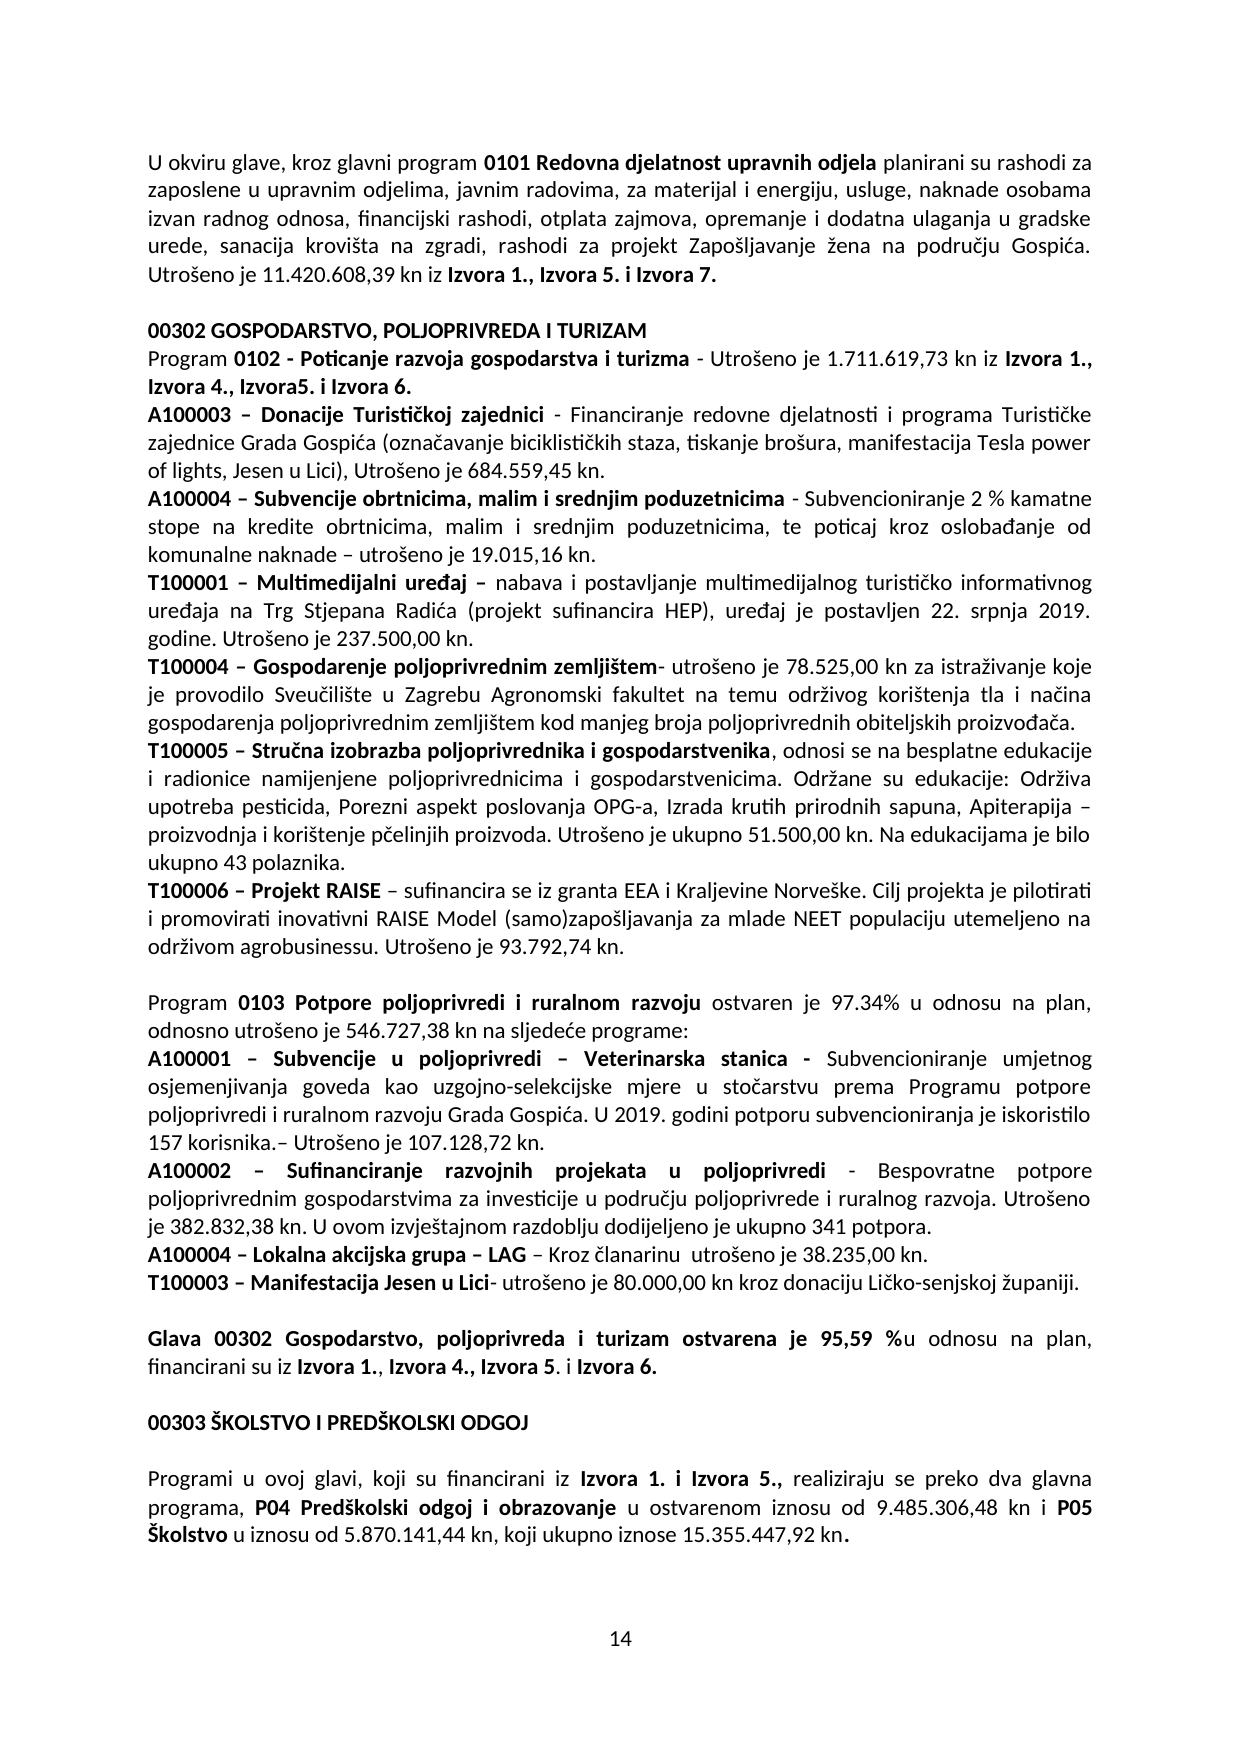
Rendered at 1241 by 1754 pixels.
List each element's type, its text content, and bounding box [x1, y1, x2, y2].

text A100004 – Subvencije obrtnicima, malim i srednjim poduzetnicima - Subvencioniranje 2 % kamatne stope na kredite obrtnicima, malim i srednjim poduzetnicima, te poticaj kroz oslobađanje od komunalne naknade – utrošeno je 19.015,16 kn. [148, 484, 1093, 568]
text A100002 – Sufinanciranje razvojnih projekata u poljoprivredi - Bespovratne potpore poljoprivrednim gospodarstvima za investicije u području poljoprivrede i ruralnog razvoja. Utrošeno je 382.832,38 kn. U ovom izvještajnom razdoblju dodijeljeno je ukupno 341 potpora. [148, 1156, 1093, 1240]
text T100006 – Projekt RAISE – sufinancira se iz granta EEA i Kraljevine Norveške. Cilj projekta je pilotirati i promovirati inovativni RAISE Model (samo)zapošljavanja za mlade NEET populaciju utemeljeno na održivom agrobusinessu. Utrošeno je 93.792,74 kn. [148, 876, 1093, 960]
text T100004 – Gospodarenje poljoprivrednim zemljištem- utrošeno je 78.525,00 kn za istraživanje koje je provodilo Sveučilište u Zagrebu Agronomski fakultet na temu održivog korištenja tla i načina gospodarenja poljoprivrednim zemljištem kod manjeg broja poljoprivrednih obiteljskih proizvođača. [148, 652, 1093, 736]
text T100003 – Manifestacija Jesen u Lici- utrošeno je 80.000,00 kn kroz donaciju Ličko-senjskoj županiji. [148, 1268, 1093, 1296]
text Program 0102 - Poticanje razvoja gospodarstva i turizma - Utrošeno je 1.711.619,73 kn iz Izvora 1., Izvora 4., Izvora5. i Izvora 6. [148, 344, 1093, 400]
text Program 0103 Potpore poljoprivredi i ruralnom razvoju ostvaren je 97.34% u odnosu na plan, odnosno utrošeno je 546.727,38 kn na sljedeće programe: [148, 988, 1093, 1044]
text A100003 – Donacije Turističkoj zajednici - Financiranje redovne djelatnosti i programa Turističke zajednice Grada Gospića (označavanje biciklističkih staza, tiskanje brošura, manifestacija Tesla power of lights, Jesen u Lici), Utrošeno je 684.559,45 kn. [148, 400, 1093, 484]
text T100001 – Multimedijalni uređaj – nabava i postavljanje multimedijalnog turističko informativnog uređaja na Trg Stjepana Radića (projekt sufinancira HEP), uređaj je postavljen 22. srpnja 2019. godine. Utrošeno je 237.500,00 kn. [148, 568, 1093, 652]
text 00302 GOSPODARSTVO, POLJOPRIVREDA I TURIZAM [148, 316, 1093, 344]
text Glava 00302 Gospodarstvo, poljoprivreda i turizam ostvarena je 95,59 %u odnosu na plan, financirani su iz Izvora 1., Izvora 4., Izvora 5. i Izvora 6. [148, 1324, 1093, 1381]
text T100005 – Stručna izobrazba poljoprivrednika i gospodarstvenika, odnosi se na besplatne edukacije i radionice namijenjene poljoprivrednicima i gospodarstvenicima. Održane su edukacije: Održiva upotreba pesticida, Porezni aspekt poslovanja OPG-a, Izrada krutih prirodnih sapuna, Apiterapija – proizvodnja i korištenje pčelinjih proizvoda. Utrošeno je ukupno 51.500,00 kn. Na edukacijama je bilo ukupno 43 polaznika. [148, 736, 1093, 876]
text U okviru glave, kroz glavni program 0101 Redovna djelatnost upravnih odjela planirani su rashodi za zaposlene u upravnim odjelima, javnim radovima, za materijal i energiju, usluge, naknade osobama izvan radnog odnosa, financijski rashodi, otplata zajmova, opremanje i dodatna ulaganja u gradske urede, sanacija krovišta na zgradi, rashodi za projekt Zapošljavanje žena na području Gospića. Utrošeno je 11.420.608,39 kn iz Izvora 1., Izvora 5. i Izvora 7. [148, 148, 1093, 288]
text A100001 – Subvencije u poljoprivredi – Veterinarska stanica - Subvencioniranje umjetnog osjemenjivanja goveda kao uzgojno-selekcijske mjere u stočarstvu prema Programu potpore poljoprivredi i ruralnom razvoju Grada Gospića. U 2019. godini potporu subvencioniranja je iskoristilo 157 korisnika.– Utrošeno je 107.128,72 kn. [148, 1044, 1093, 1156]
text A100004 – Lokalna akcijska grupa – LAG – Kroz članarinu utrošeno je 38.235,00 kn. [148, 1240, 1093, 1268]
text Programi u ovoj glavi, koji su financirani iz Izvora 1. i Izvora 5., realiziraju se preko dva glavna programa, P04 Predškolski odgoj i obrazovanje u ostvarenom iznosu od 9.485.306,48 kn i P05 Školstvo u iznosu od 5.870.141,44 kn, koji ukupno iznose 15.355.447,92 kn. [148, 1464, 1093, 1549]
text 00303 ŠKOLSTVO I PREDŠKOLSKI ODGOJ [148, 1408, 1093, 1437]
